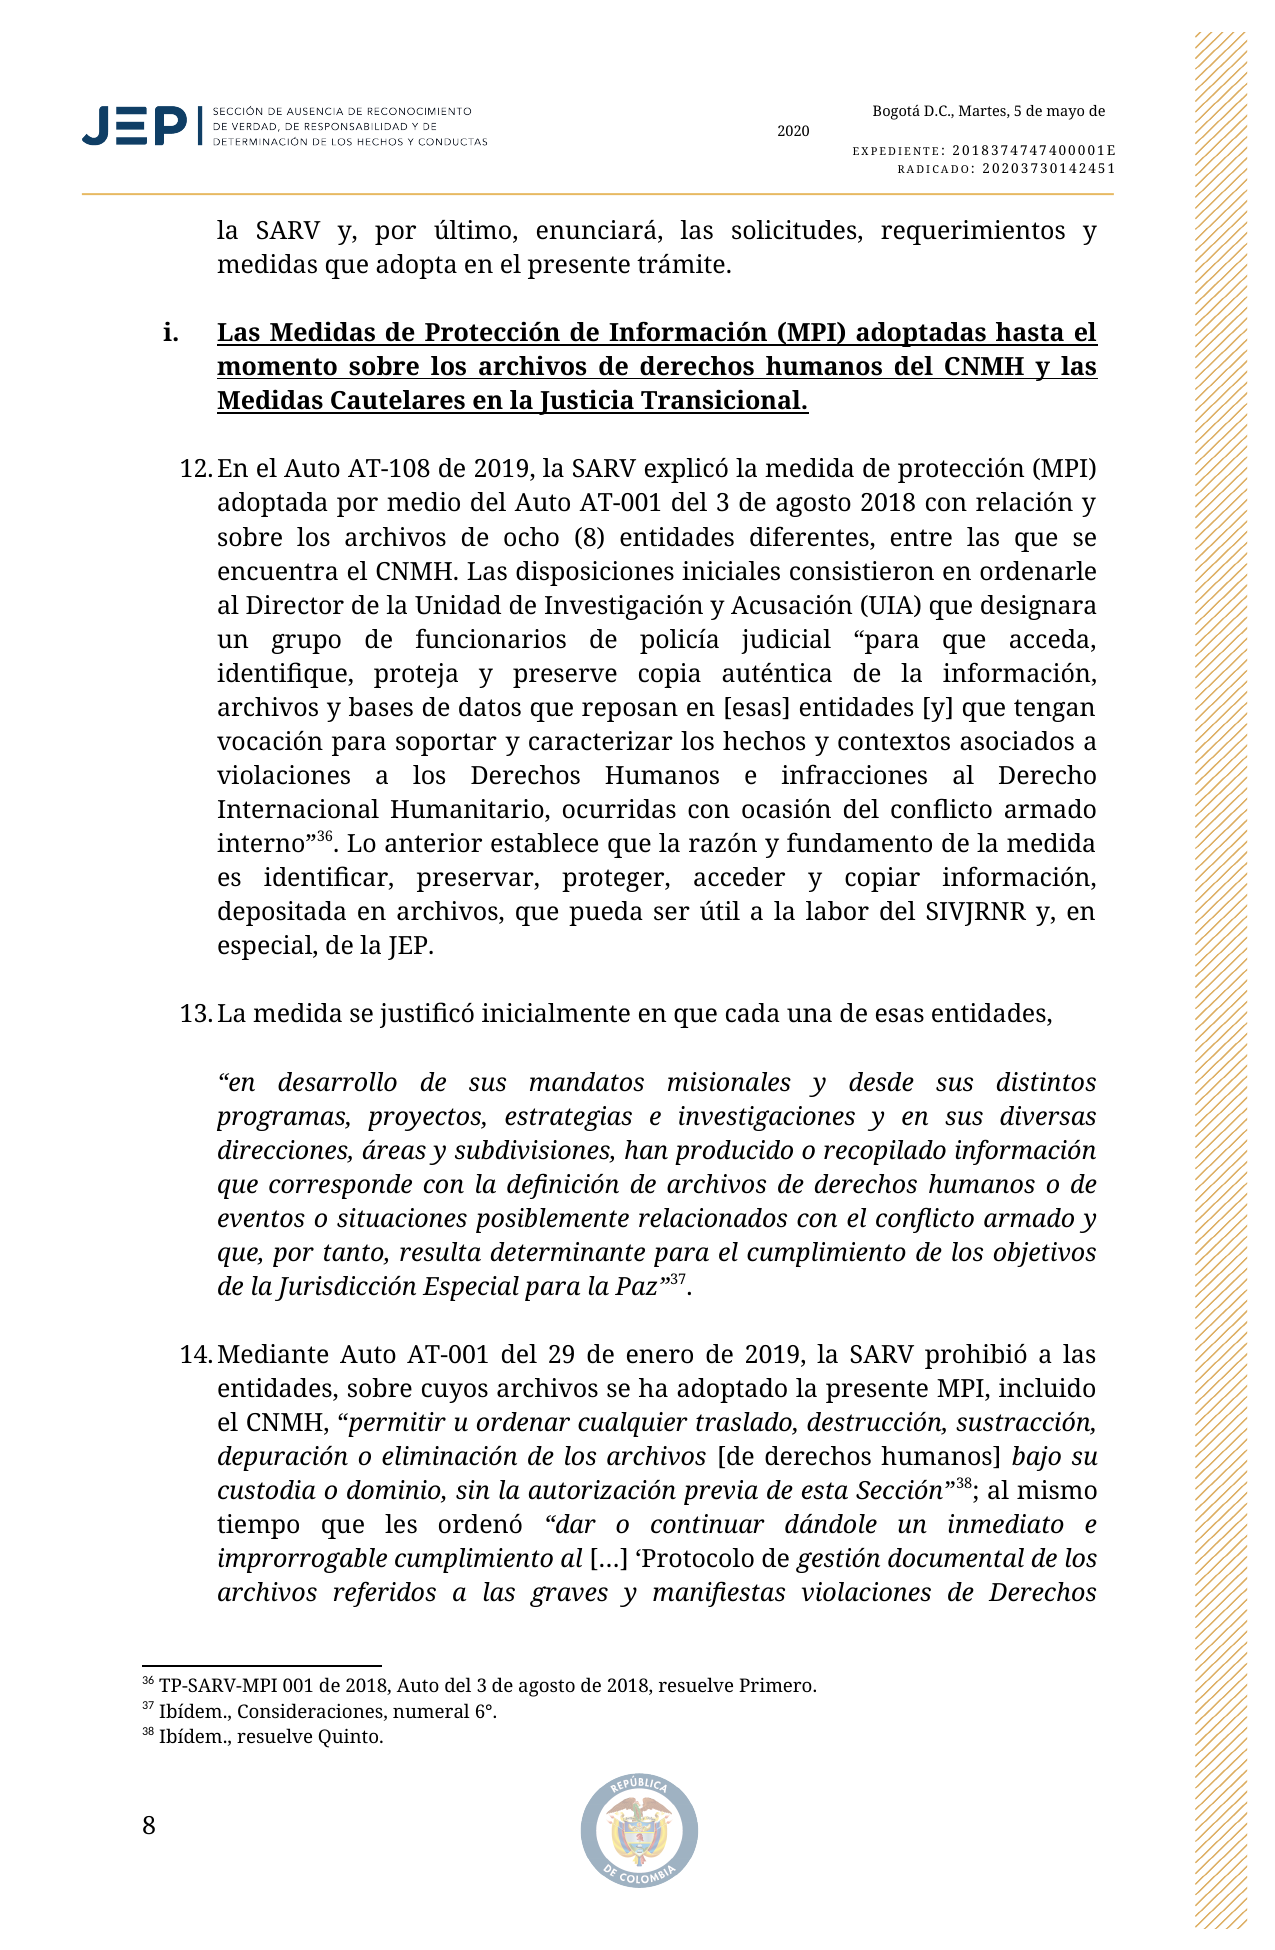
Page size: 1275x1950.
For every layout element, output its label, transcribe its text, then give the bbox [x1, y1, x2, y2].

list La medida se justificó inicialmente en que cada una de esas entidades, [179, 996, 1098, 1030]
picture [2, 32, 1275, 1929]
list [179, 1337, 1098, 1609]
text “en desarrollo de sus mandatos misionales y desde sus distintos programas, proyectos, estrategias e investigaciones y en sus diversas direcciones, áreas y subdivisiones, han producido o recopilado información que corresponde con la definición de archivos de derechos humanos o de eventos o situaciones posiblemente relacionados con el conflicto armado y que, por tanto, resulta determinante para el cumplimiento de los objetivos de la Jurisdicción Especial para la Paz”. [217, 1064, 1098, 1303]
list Las Medidas de Protección de Información (MPI) adoptadas hasta el momento sobre los archivos de derechos humanos del CNMH y las Medidas Cautelares en la Justicia Transicional. [179, 315, 1098, 417]
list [179, 213, 1098, 281]
list En el Auto AT-108 de 2019, la SARV explicó la medida de protección (MPI) adoptada por medio del Auto AT-001 del 3 de agosto 2018 con relación y sobre los archivos de ocho (8) entidades diferentes, entre las que se encuentra el CNMH. Las disposiciones iniciales consistieron en ordenarle al Director de la Unidad de Investigación y Acusación (UIA) que designara un grupo de funcionarios de policía judicial “para que acceda, identifique, proteja y preserve copia auténtica de la información, archivos y bases de datos que reposan en [esas] entidades [y] que tengan vocación para soportar y caracterizar los hechos y contextos asociados a violaciones a los Derechos Humanos e infracciones al Derecho Internacional Humanitario, ocurridas con ocasión del conflicto armado interno”. Lo anterior establece que la razón y fundamento de la medida es identificar, preservar, proteger, acceder y copiar información, depositada en archivos, que pueda ser útil a la labor del SIVJRNR y, en especial, de la JEP. [179, 451, 1098, 962]
